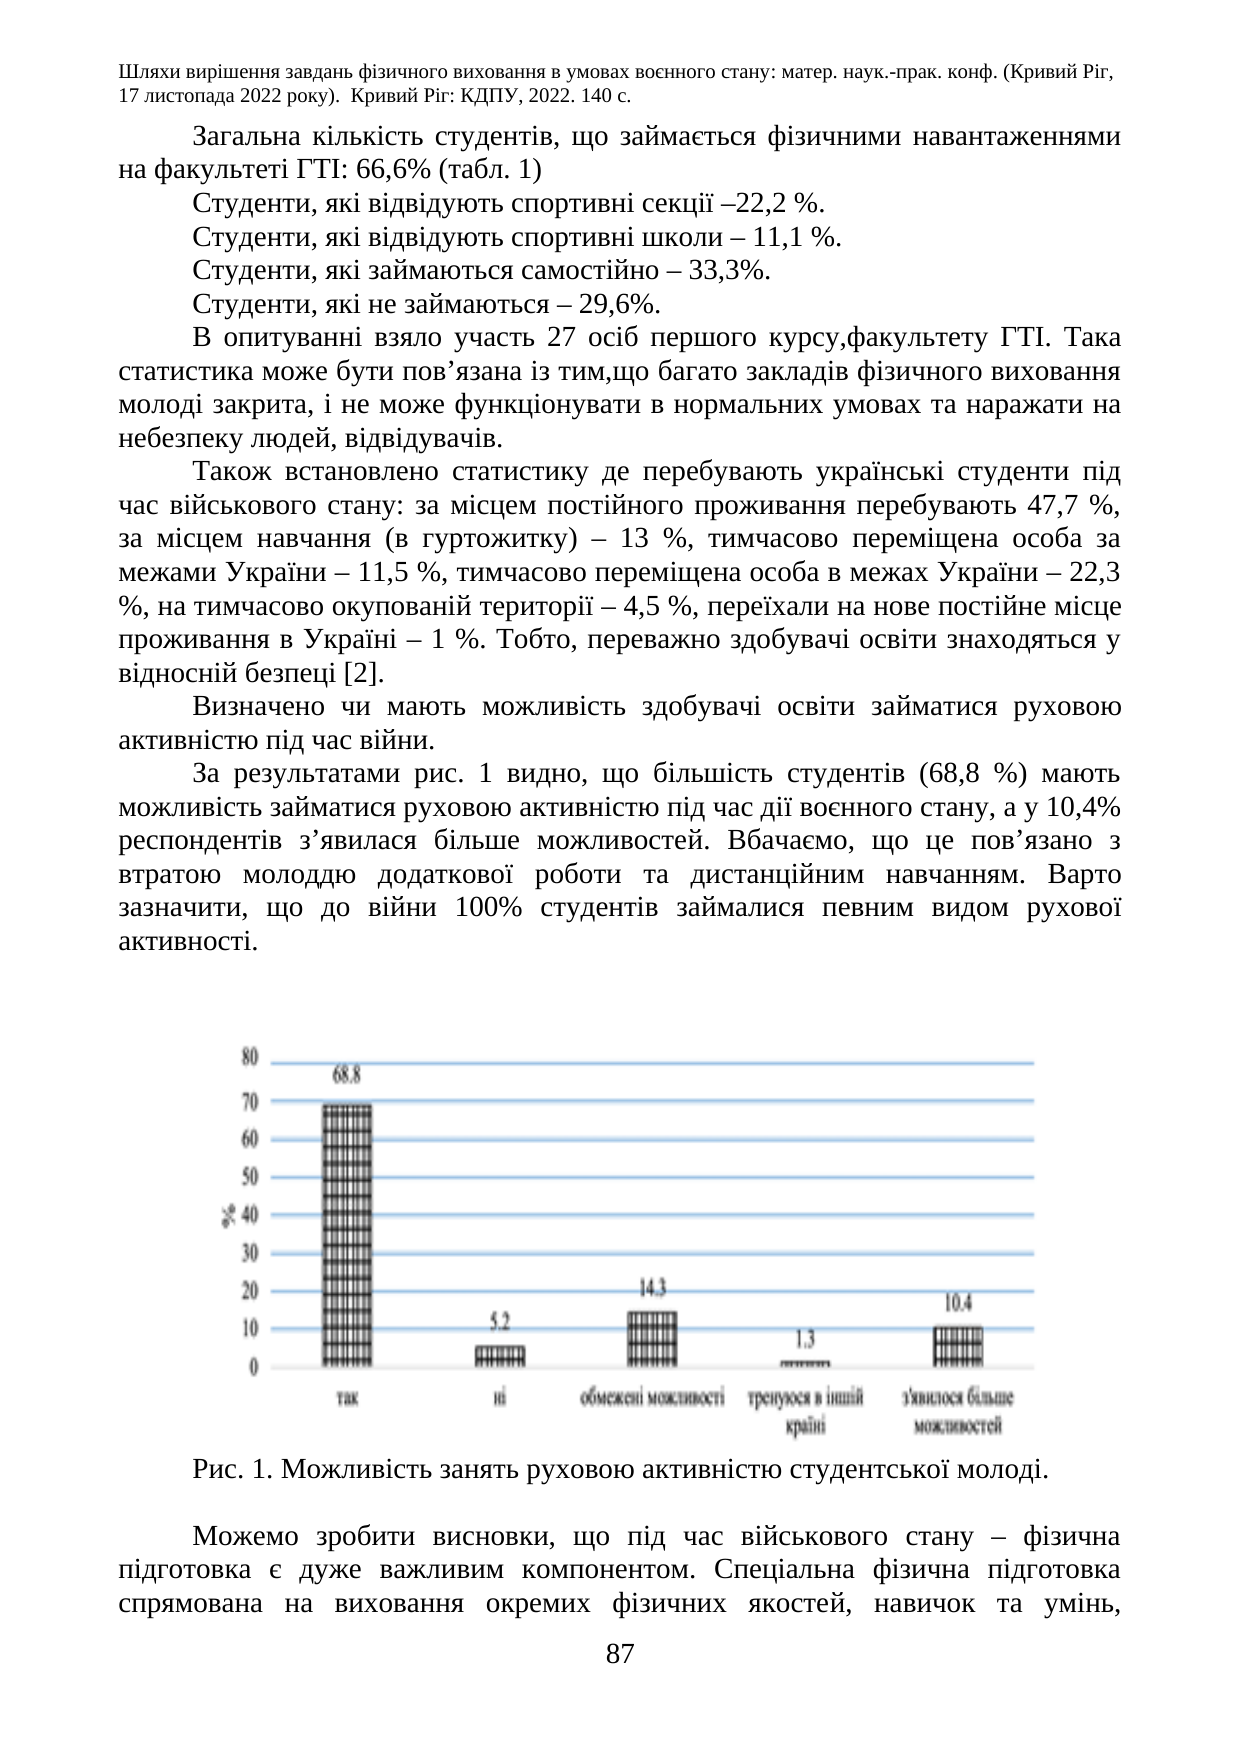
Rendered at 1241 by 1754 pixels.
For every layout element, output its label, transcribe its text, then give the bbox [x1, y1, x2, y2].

text Рис. 1. Можливість занять руховою активністю студентської молоді. [118, 1451, 1122, 1484]
text Також встановлено статистику де перебувають українські студенти під час військового стану: за місцем постійного проживання перебувають 47,7 %, за місцем навчання (в гуртожитку) – 13 %, тимчасово переміщена особа за межами України – 11,5 %, тимчасово переміщена особа в межах України – 22,3 %, на тимчасово окупованій території – 4,5 %, переїхали на нове постійне місце проживання в Україні – 1 %. Тобто, переважно здобувачі освіти знаходяться у відносній безпеці [2]. [118, 453, 1122, 688]
text Студенти, які не займаються – 29,6%. [118, 286, 1122, 319]
text Студенти, які відвідують спортивні школи – 11,1 %. [118, 219, 1122, 252]
text В опитуванні взяло участь 27 осіб першого курсу,факультету ГТІ. Така статистика може бути пов’язана із тим,що багато закладів фізичного виховання молоді закрита, і не може функціонувати в нормальних умовах та наражати на небезпеку людей, відвідувачів. [118, 319, 1122, 453]
text Загальна кількість студентів, що займається фізичними навантаженнями на факультеті ГТІ: 66,6% (табл. 1) [118, 118, 1122, 185]
picture [192, 1023, 1058, 1451]
text За результатами рис. 1 видно, що більшість студентів (68,8 %) мають можливість займатися руховою активністю під час дії воєнного стану, а у 10,4% респондентів з’явилася більше можливостей. Вбачаємо, що це пов’язано з втратою молоддю додаткової роботи та дистанційним навчанням. Варто зазначити, що до війни 100% студентів займалися певним видом рухової активності. [118, 755, 1122, 957]
text Студенти, які займаються самостійно – 33,3%. [118, 252, 1122, 286]
text Студенти, які відвідують спортивні секції –22,2 %. [118, 185, 1122, 219]
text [118, 1518, 1122, 1618]
text Визначено чи мають можливість здобувачі освіти займатися руховою активністю під час війни. [118, 688, 1122, 755]
